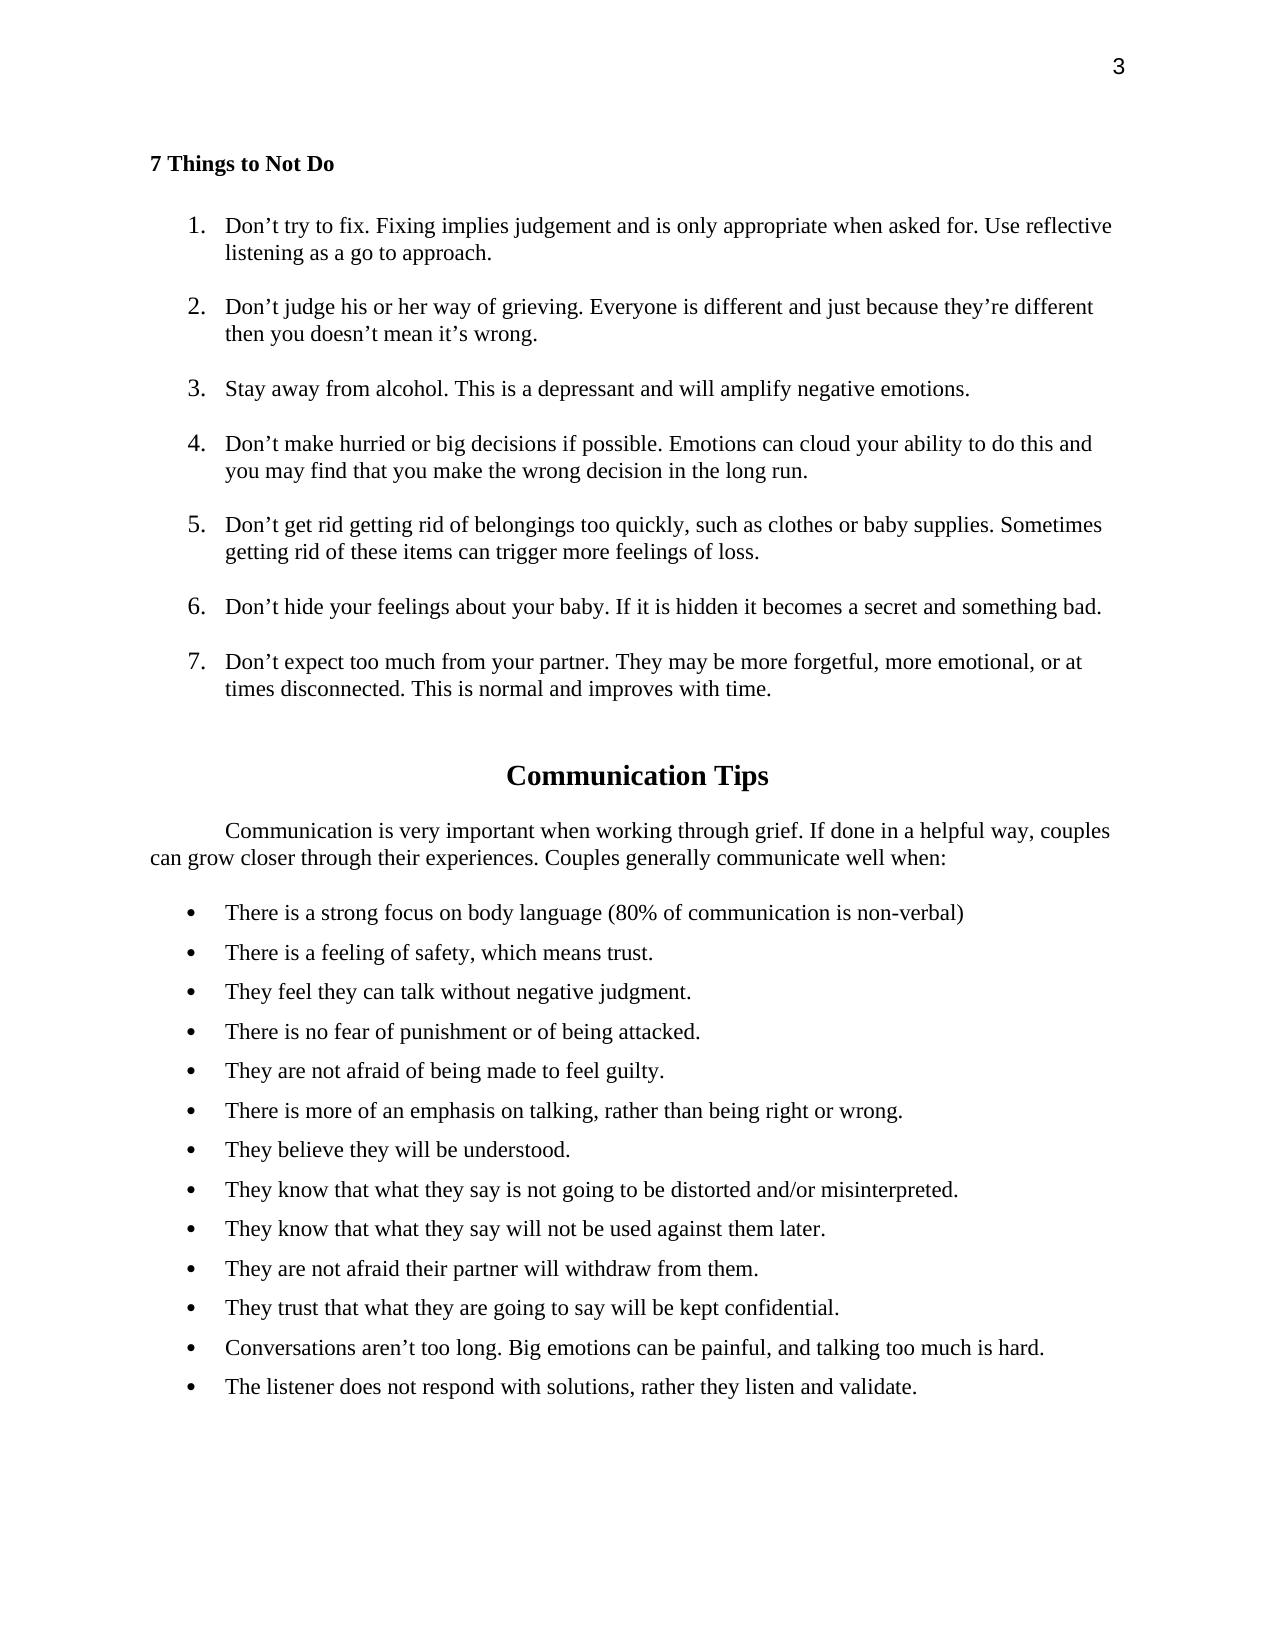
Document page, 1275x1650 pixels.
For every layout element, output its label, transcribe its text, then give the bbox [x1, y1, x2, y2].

list They trust that what they are going to say will be kept confidential. [187, 1294, 1125, 1321]
list Don’t judge his or her way of grieving. Everyone is different and just because they’re different then you doesn’t mean it’s wrong. [187, 291, 1125, 346]
text Communication Tips [150, 758, 1125, 791]
list Don’t get rid getting rid of belongings too quickly, such as clothes or baby supplies. Sometimes getting rid of these items can trigger more feelings of loss. [187, 509, 1125, 564]
list Don’t expect too much from your partner. They may be more forgetful, more emotional, or at times disconnected. This is normal and improves with time. [187, 646, 1125, 701]
list They know that what they say is not going to be distorted and/or misinterpreted. [187, 1176, 1125, 1202]
text Communication is very important when working through grief. If done in a helpful way, couples can grow closer through their experiences. Couples generally communicate well when: [150, 817, 1125, 870]
list There is more of an emphasis on talking, rather than being right or wrong. [187, 1097, 1125, 1123]
list They are not afraid their partner will withdraw from them. [187, 1255, 1125, 1281]
list Don’t hide your feelings about your baby. If it is hidden it becomes a secret and something bad. [187, 591, 1125, 619]
list There is no fear of punishment or of being attacked. [187, 1018, 1125, 1044]
list They feel they can talk without negative judgment. [187, 978, 1125, 1005]
list They know that what they say will not be used against them later. [187, 1215, 1125, 1242]
list They believe they will be understood. [187, 1136, 1125, 1163]
list There is a strong focus on body language (80% of communication is non-verbal) [187, 899, 1125, 926]
list Stay away from alcohol. This is a depressant and will amplify negative emotions. [187, 373, 1125, 402]
list There is a feeling of safety, which means trust. [187, 939, 1125, 965]
list Conversations aren’t too long. Big emotions can be painful, and talking too much is hard. [187, 1334, 1125, 1360]
text 7 Things to Not Do [150, 150, 1125, 176]
list The listener does not respond with solutions, rather they listen and validate. [187, 1373, 1125, 1399]
list Don’t try to fix. Fixing implies judgement and is only appropriate when asked for. Use reflective listening as a go to approach. [187, 210, 1125, 265]
list They are not afraid of being made to feel guilty. [187, 1057, 1125, 1084]
list Don’t make hurried or big decisions if possible. Emotions can cloud your ability to do this and you may find that you make the wrong decision in the long run. [187, 428, 1125, 483]
